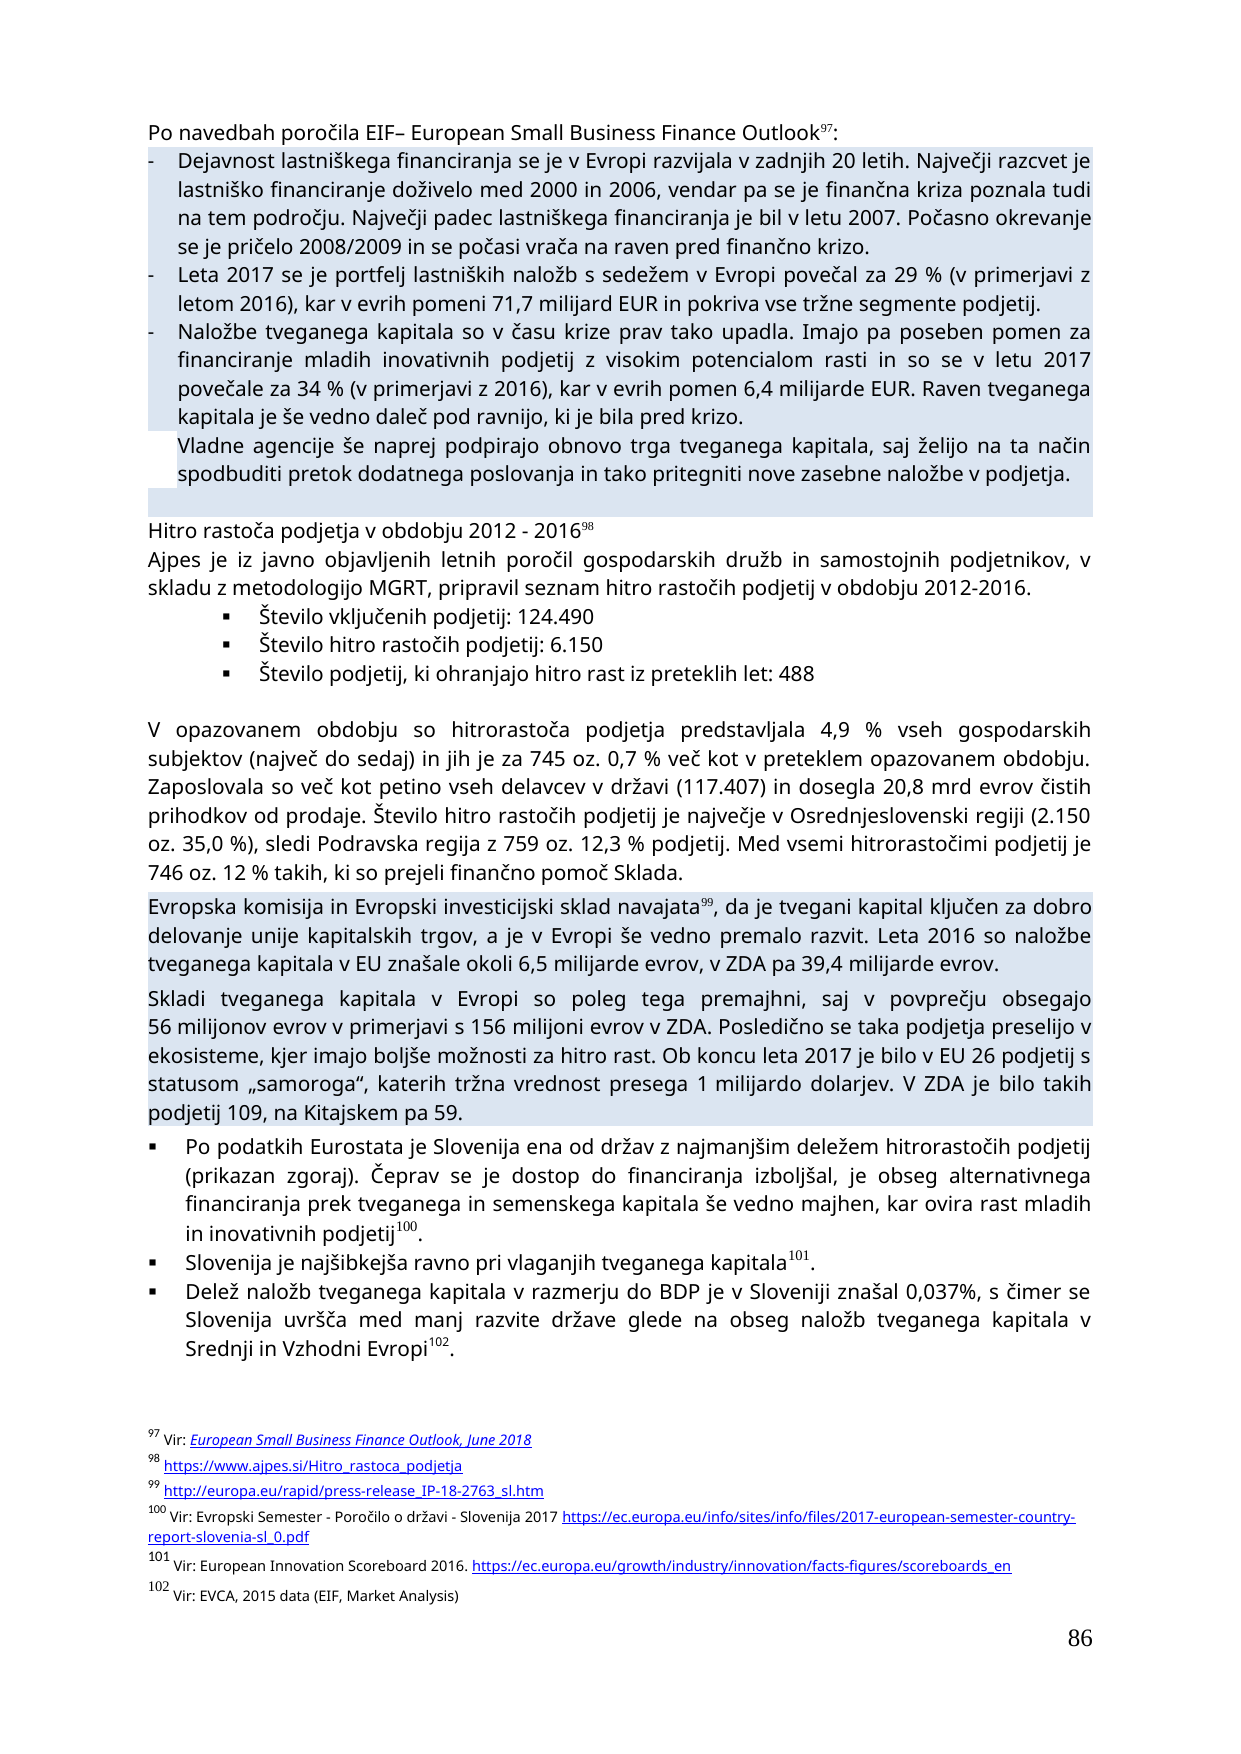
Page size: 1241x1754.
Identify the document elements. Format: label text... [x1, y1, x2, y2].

list Slovenija je najšibkejša ravno pri vlaganjih tveganega kapitala. [148, 1247, 1093, 1277]
list Leta 2017 se je portfelj lastniških naložb s sedežem v Evropi povečal za 29 % (v primerjavi z letom 2016), kar v evrih pomeni 71,7 milijard EUR in pokriva vse tržne segmente podjetij. [148, 260, 1093, 317]
list Dejavnost lastniškega financiranja se je v Evropi razvijala v zadnjih 20 letih. Največji razcvet je lastniško financiranje doživelo med 2000 in 2006, vendar pa se je finančna kriza poznala tudi na tem področju. Največji padec lastniškega financiranja je bil v letu 2007. Počasno okrevanje se je pričelo 2008/2009 in se počasi vrača na raven pred finančno krizo. [148, 147, 1093, 260]
text Ajpes je iz javno objavljenih letnih poročil gospodarskih družb in samostojnih podjetnikov, v skladu z metodologijo MGRT, pripravil seznam hitro rastočih podjetij v obdobju 2012-2016. [148, 545, 1093, 602]
text Po navedbah poročila EIF– European Small Business Finance Outlook: [148, 118, 1093, 147]
text Evropska komisija in Evropski investicijski sklad navajata, da je tvegani kapital ključen za dobro delovanje unije kapitalskih trgov, a je v Evropi še vedno premalo razvit. Leta 2016 so naložbe tveganega kapitala v EU znašale okoli 6,5 milijarde evrov, v ZDA pa 39,4 milijarde evrov. [148, 892, 1093, 978]
list Število hitro rastočih podjetij: 6.150 [221, 630, 1093, 659]
list Naložbe tveganega kapitala so v času krize prav tako upadla. Imajo pa poseben pomen za financiranje mladih inovativnih podjetij z visokim potencialom rasti in so se v letu 2017 povečale za 34 % (v primerjavi z 2016), kar v evrih pomen 6,4 milijarde EUR. Raven tveganega kapitala je še vedno daleč pod ravnijo, ki je bila pred krizo. [148, 317, 1093, 431]
list Vladne agencije še naprej podpirajo obnovo trga tveganega kapitala, saj želijo na ta način spodbuditi pretok dodatnega poslovanja in tako pritegniti nove zasebne naložbe v podjetja. [177, 431, 1093, 488]
text V opazovanem obdobju so hitrorastoča podjetja predstavljala 4,9 % vseh gospodarskih subjektov (največ do sedaj) in jih je za 745 oz. 0,7 % več kot v preteklem opazovanem obdobju. Zaposlovala so več kot petino vseh delavcev v državi (117.407) in dosegla 20,8 mrd evrov čistih prihodkov od prodaje. Število hitro rastočih podjetij je največje v Osrednjeslovenski regiji (2.150 oz. 35,0 %), sledi Podravska regija z 759 oz. 12,3 % podjetij. Med vsemi hitrorastočimi podjetij je 746 oz. 12 % takih, ki so prejeli finančno pomoč Sklada. [148, 716, 1093, 886]
text Skladi tveganega kapitala v Evropi so poleg tega premajhni, saj v povprečju obsegajo 56 milijonov evrov v primerjavi s 156 milijoni evrov v ZDA. Posledično se taka podjetja preselijo v ekosisteme, kjer imajo boljše možnosti za hitro rast. Ob koncu leta 2017 je bilo v EU 26 podjetij s statusom „samoroga“, katerih tržna vrednost presega 1 milijardo dolarjev. V ZDA je bilo takih podjetij 109, na Kitajskem pa 59. [148, 984, 1093, 1126]
list Delež naložb tveganega kapitala v razmerju do BDP je v Sloveniji znašal 0,037%, s čimer se Slovenija uvršča med manj razvite države glede na obseg naložb tveganega kapitala v Srednji in Vzhodni Evropi. [148, 1277, 1093, 1362]
list Število vključenih podjetij: 124.490 [221, 602, 1093, 630]
list Po podatkih Eurostata je Slovenija ena od držav z najmanjšim deležem hitrorastočih podjetij (prikazan zgoraj). Čeprav se je dostop do financiranja izboljšal, je obseg alternativnega financiranja prek tveganega in semenskega kapitala še vedno majhen, kar ovira rast mladih in inovativnih podjetij. [148, 1132, 1093, 1247]
list Število podjetij, ki ohranjajo hitro rast iz preteklih let: 488 [221, 659, 1093, 687]
text Hitro rastoča podjetja v obdobju 2012 - 2016 [148, 517, 1093, 545]
